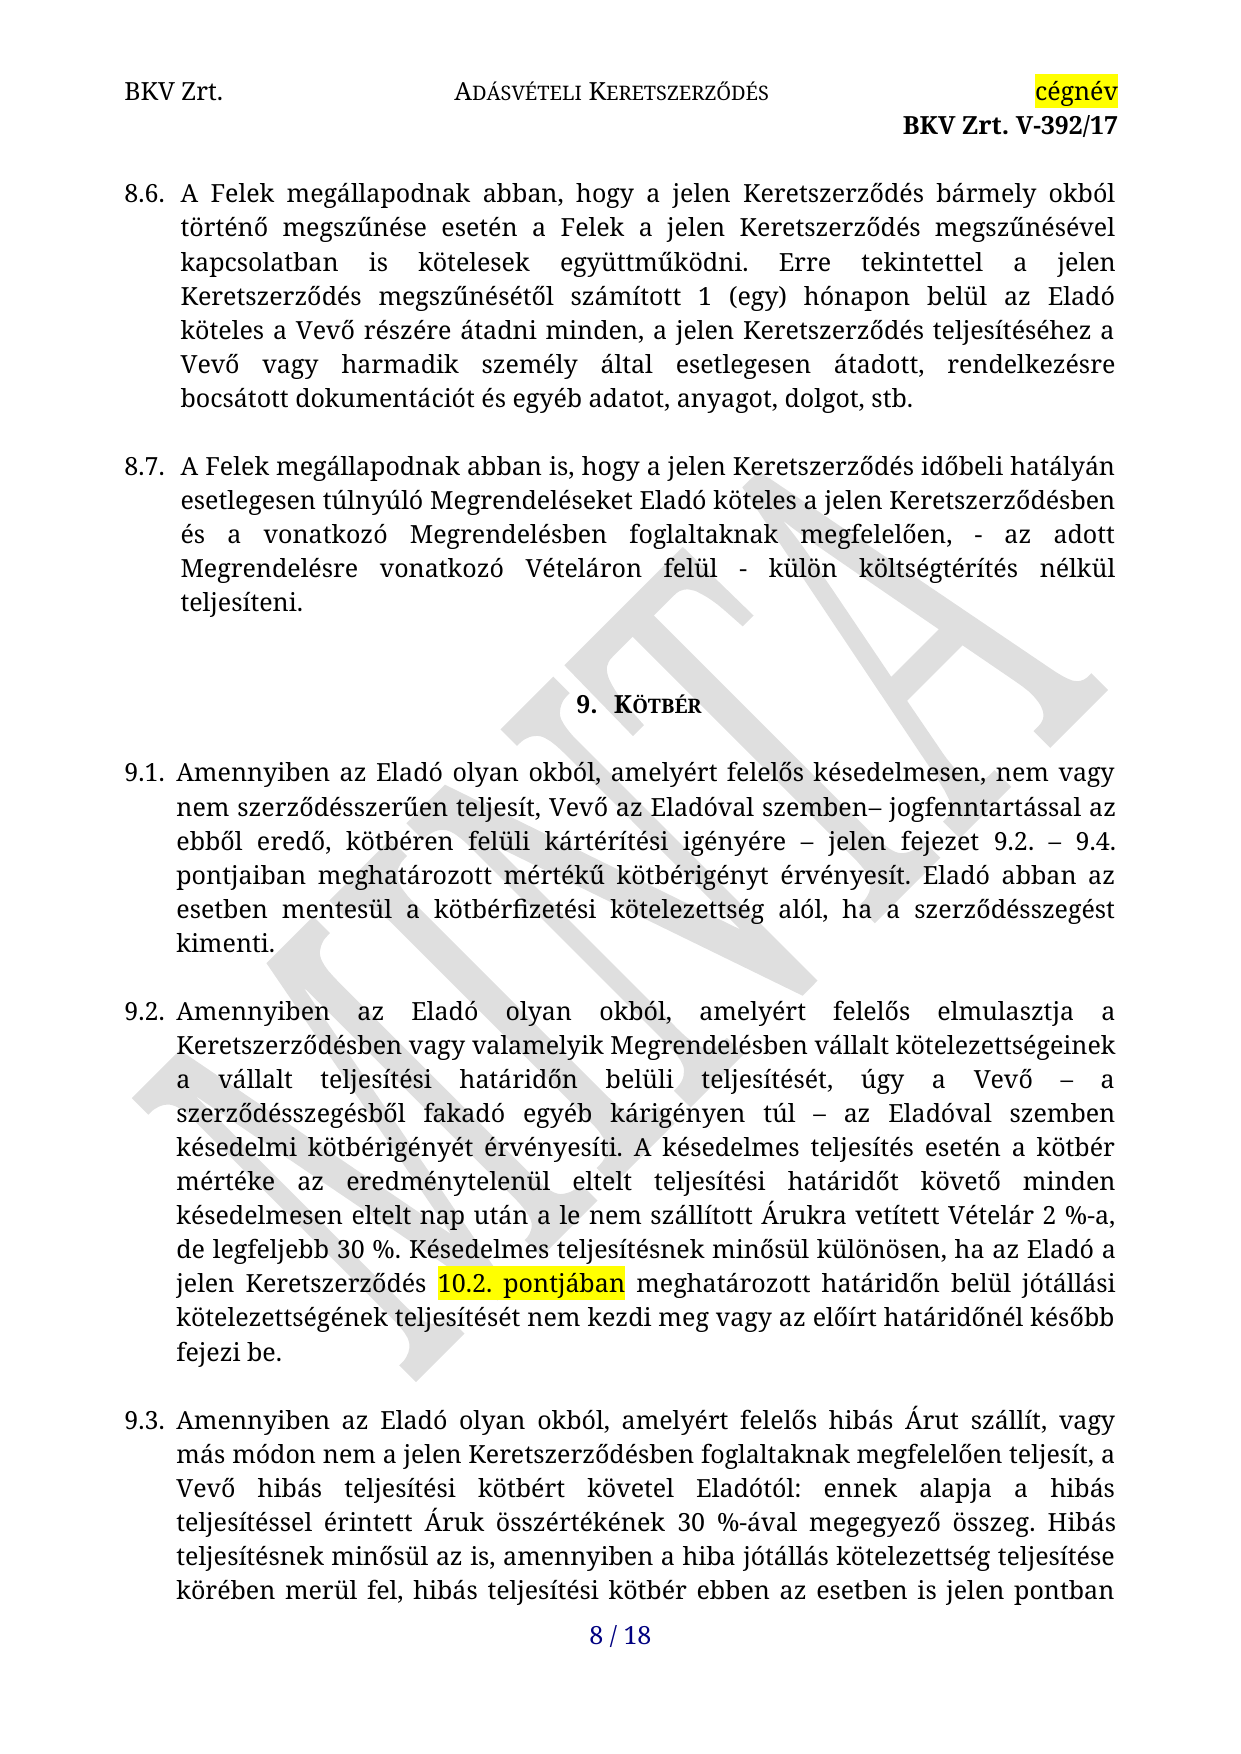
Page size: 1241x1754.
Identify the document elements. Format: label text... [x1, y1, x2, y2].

text 8.6. A Felek megállapodnak abban, hogy a jelen Keretszerződés bármely okból történő megszűnése esetén a Felek a jelen Keretszerződés megszűnésével kapcsolatban is kötelesek együttműködni. Erre tekintettel a jelen Keretszerződés megszűnésétől számított 1 (egy) hónapon belül az Eladó köteles a Vevő részére átadni minden, a jelen Keretszerződés teljesítéséhez a Vevő vagy harmadik személy által esetlegesen átadott, rendelkezésre bocsátott dokumentációt és egyéb adatot, anyagot, dolgot, stb. [124, 176, 1116, 414]
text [124, 1402, 1116, 1607]
list Kötbér [162, 687, 1116, 721]
text 9.2. Amennyiben az Eladó olyan okból, amelyért felelős elmulasztja a Keretszerződésben vagy valamelyik Megrendelésben vállalt kötelezettségeinek a vállalt teljesítési határidőn belüli teljesítését, úgy a Vevő – a szerződésszegésből fakadó egyéb kárigényen túl – az Eladóval szemben késedelmi kötbérigényét érvényesíti. A késedelmes teljesítés esetén a kötbér mértéke az eredménytelenül eltelt teljesítési határidőt követő minden késedelmesen eltelt nap után a le nem szállított Árukra vetített Vételár 2 %-a, de legfeljebb 30 %. Késedelmes teljesítésnek minősül különösen, ha az Eladó a jelen Keretszerződés 10.2. pontjában meghatározott határidőn belül jótállási kötelezettségének teljesítését nem kezdi meg vagy az előírt határidőnél később fejezi be. [124, 993, 1116, 1368]
text 9.1. Amennyiben az Eladó olyan okból, amelyért felelős késedelmesen, nem vagy nem szerződésszerűen teljesít, Vevő az Eladóval szemben– jogfenntartással az ebből eredő, kötbéren felüli kártérítési igényére – jelen fejezet 9.2. – 9.4. pontjaiban meghatározott mértékű kötbérigényt érvényesít. Eladó abban az esetben mentesül a kötbérfizetési kötelezettség alól, ha a szerződésszegést kimenti. [124, 755, 1116, 959]
text 8.7. A Felek megállapodnak abban is, hogy a jelen Keretszerződés időbeli hatályán esetlegesen túlnyúló Megrendeléseket Eladó köteles a jelen Keretszerződésben és a vonatkozó Megrendelésben foglaltaknak megfelelően, - az adott Megrendelésre vonatkozó Vételáron felül - külön költségtérítés nélkül teljesíteni. [124, 448, 1116, 619]
